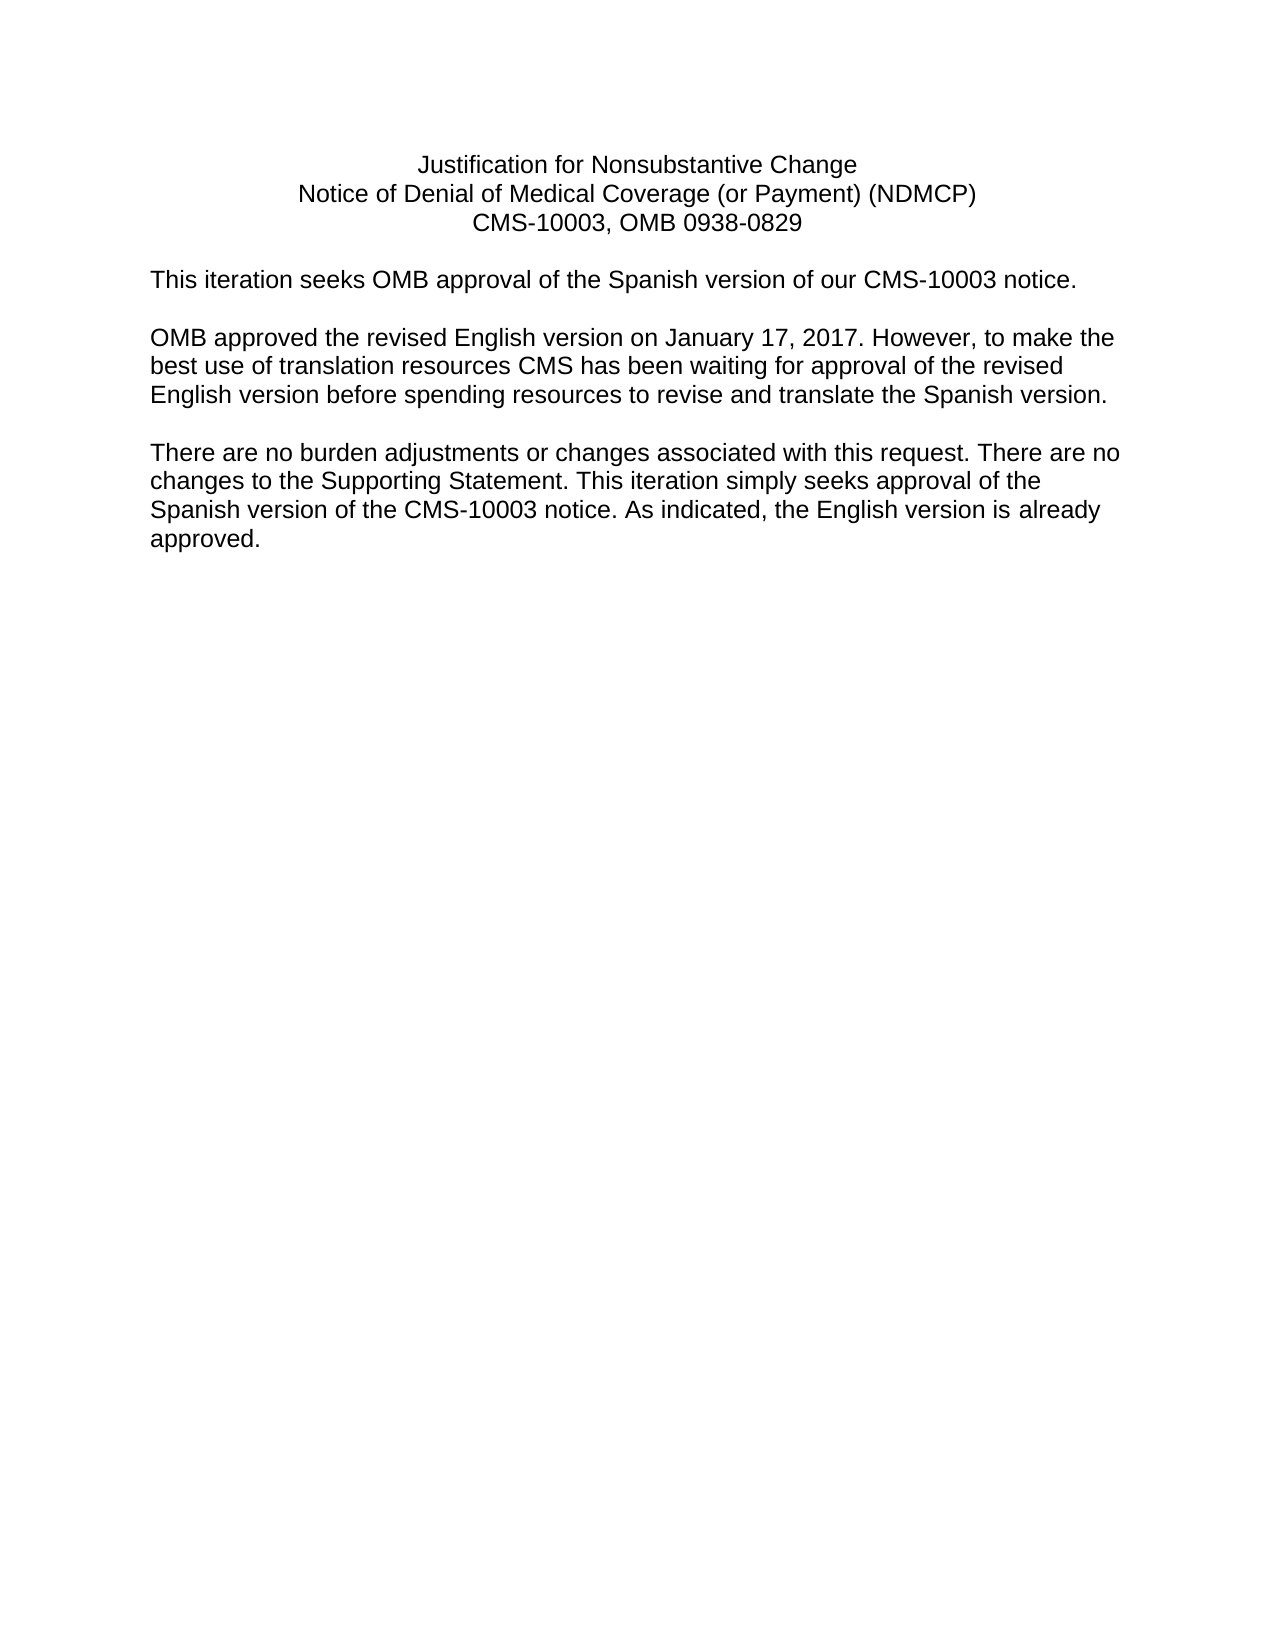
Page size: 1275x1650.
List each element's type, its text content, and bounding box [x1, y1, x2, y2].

text Justification for Nonsubstantive Change [150, 150, 1125, 179]
text OMB approved the revised English version on January 17, 2017. However, to make the best use of translation resources CMS has been waiting for approval of the revised English version before spending resources to revise and translate the Spanish version. [150, 322, 1125, 409]
text CMS-10003, OMB 0938-0829 [150, 207, 1125, 236]
text Notice of Denial of Medical Coverage (or Payment) (NDMCP) [150, 179, 1125, 207]
text There are no burden adjustments or changes associated with this request. There are no changes to the Supporting Statement. This iteration simply seeks approval of the Spanish version of the CMS-10003 notice. As indicated, the English version is already approved. [150, 437, 1125, 552]
text This iteration seeks OMB approval of the Spanish version of our CMS-10003 notice. [150, 265, 1125, 294]
